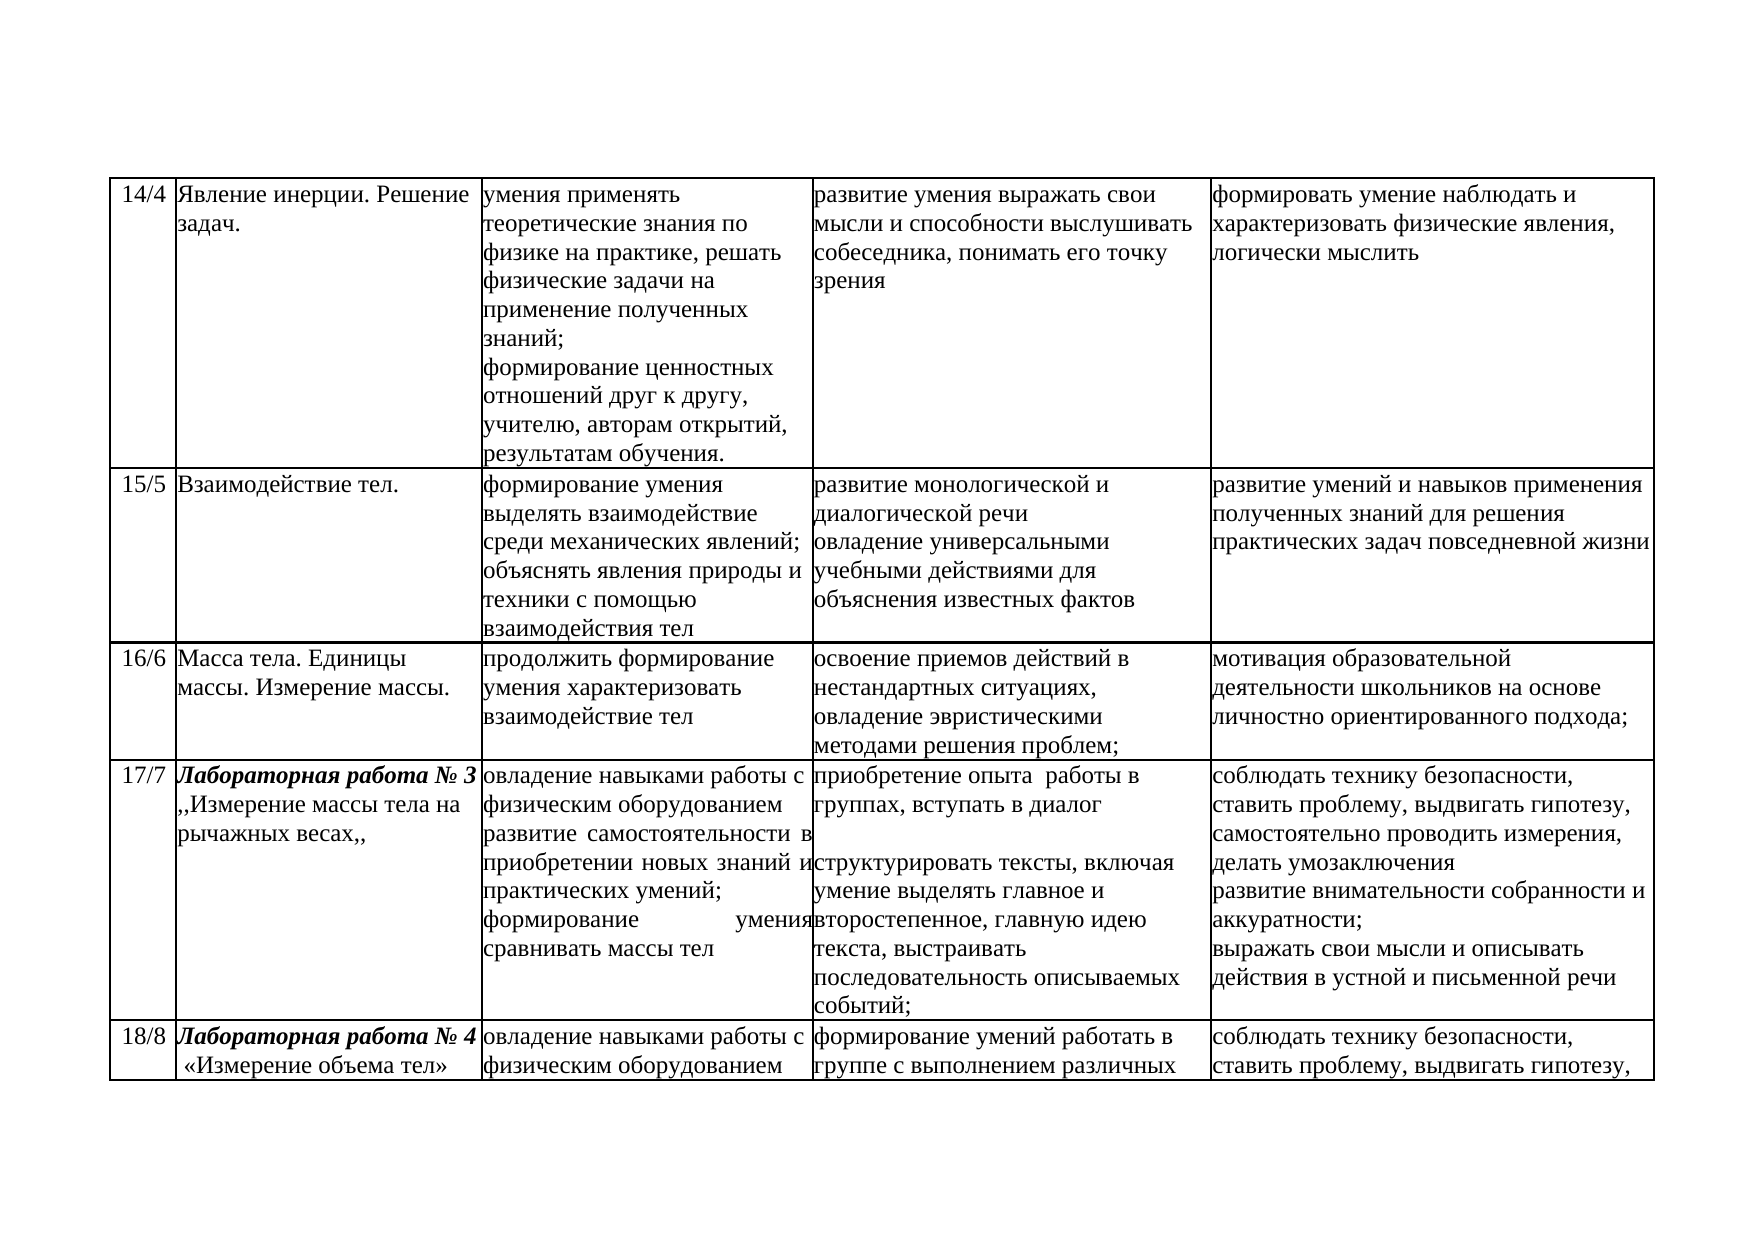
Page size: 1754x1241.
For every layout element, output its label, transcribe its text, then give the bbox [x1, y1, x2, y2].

table_cell 17/7 [111, 761, 175, 1019]
table_cell развитие монологической и диалогической речи овладение универсальными учебными действиями для объяснения известных фактов [814, 469, 1210, 641]
table_cell Масса тела. Единицы массы. Измерение массы. [177, 644, 481, 758]
table_cell 18/8 [111, 1021, 175, 1079]
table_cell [1212, 1021, 1653, 1079]
table_cell 16/6 [111, 644, 175, 758]
table_cell 14/4 [111, 179, 175, 467]
table_cell формирование умения выделять взаимодействие среди механических явлений; объяснять явления природы и техники с помощью взаимодействия тел [483, 469, 812, 641]
table_cell продолжить формирование умения характеризовать взаимодействие тел [483, 644, 812, 758]
table_cell мотивация образовательной деятельности школьников на основе личностно ориентированного подхода; [1212, 644, 1653, 758]
table_cell развитие умения выражать свои мысли и способности выслушивать собеседника, понимать его точку зрения [814, 179, 1210, 467]
table_cell приобретение опыта работы в группах, вступать в диалог структурировать тексты, включая умение выделять главное и второстепенное, главную идею текста, выстраивать последовательность описываемых событий; [814, 761, 1210, 1019]
table_cell развитие умений и навыков применения полученных знаний для решения практических задач повседневной жизни [1212, 469, 1653, 641]
table_cell освоение приемов действий в нестандартных ситуациях, овладение эвристическими методами решения проблем; [814, 644, 1210, 758]
table_cell Взаимодействие тел. [177, 469, 481, 641]
table_cell 15/5 [111, 469, 175, 641]
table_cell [814, 1021, 1210, 1079]
table_cell Явление инерции. Решение задач. [177, 179, 481, 467]
table_cell формировать умение наблюдать и характеризовать физические явления, логически мыслить [1212, 179, 1653, 467]
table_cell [177, 1021, 481, 1079]
table_cell умения применять теоретические знания по физике на практике, решать физические задачи на применение полученных знаний; формирование ценностных отношений друг к другу, учителю, авторам открытий, результатам обучения. [483, 179, 812, 467]
table_cell Лабораторная работа № 3 ,,Измерение массы тела на рычажных весах,, [177, 761, 481, 1019]
table_cell овладение навыками работы с физическим оборудованием развитие самостоятельности в приобретении новых знаний и практических умений; формирование умения сравнивать массы тел [483, 761, 812, 1019]
table_cell соблюдать технику безопасности, ставить проблему, выдвигать гипотезу, самостоятельно проводить измерения, делать умозаключения развитие внимательности собранности и аккуратности; выражать свои мысли и описывать действия в устной и письменной речи [1212, 761, 1653, 1019]
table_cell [483, 1021, 812, 1079]
